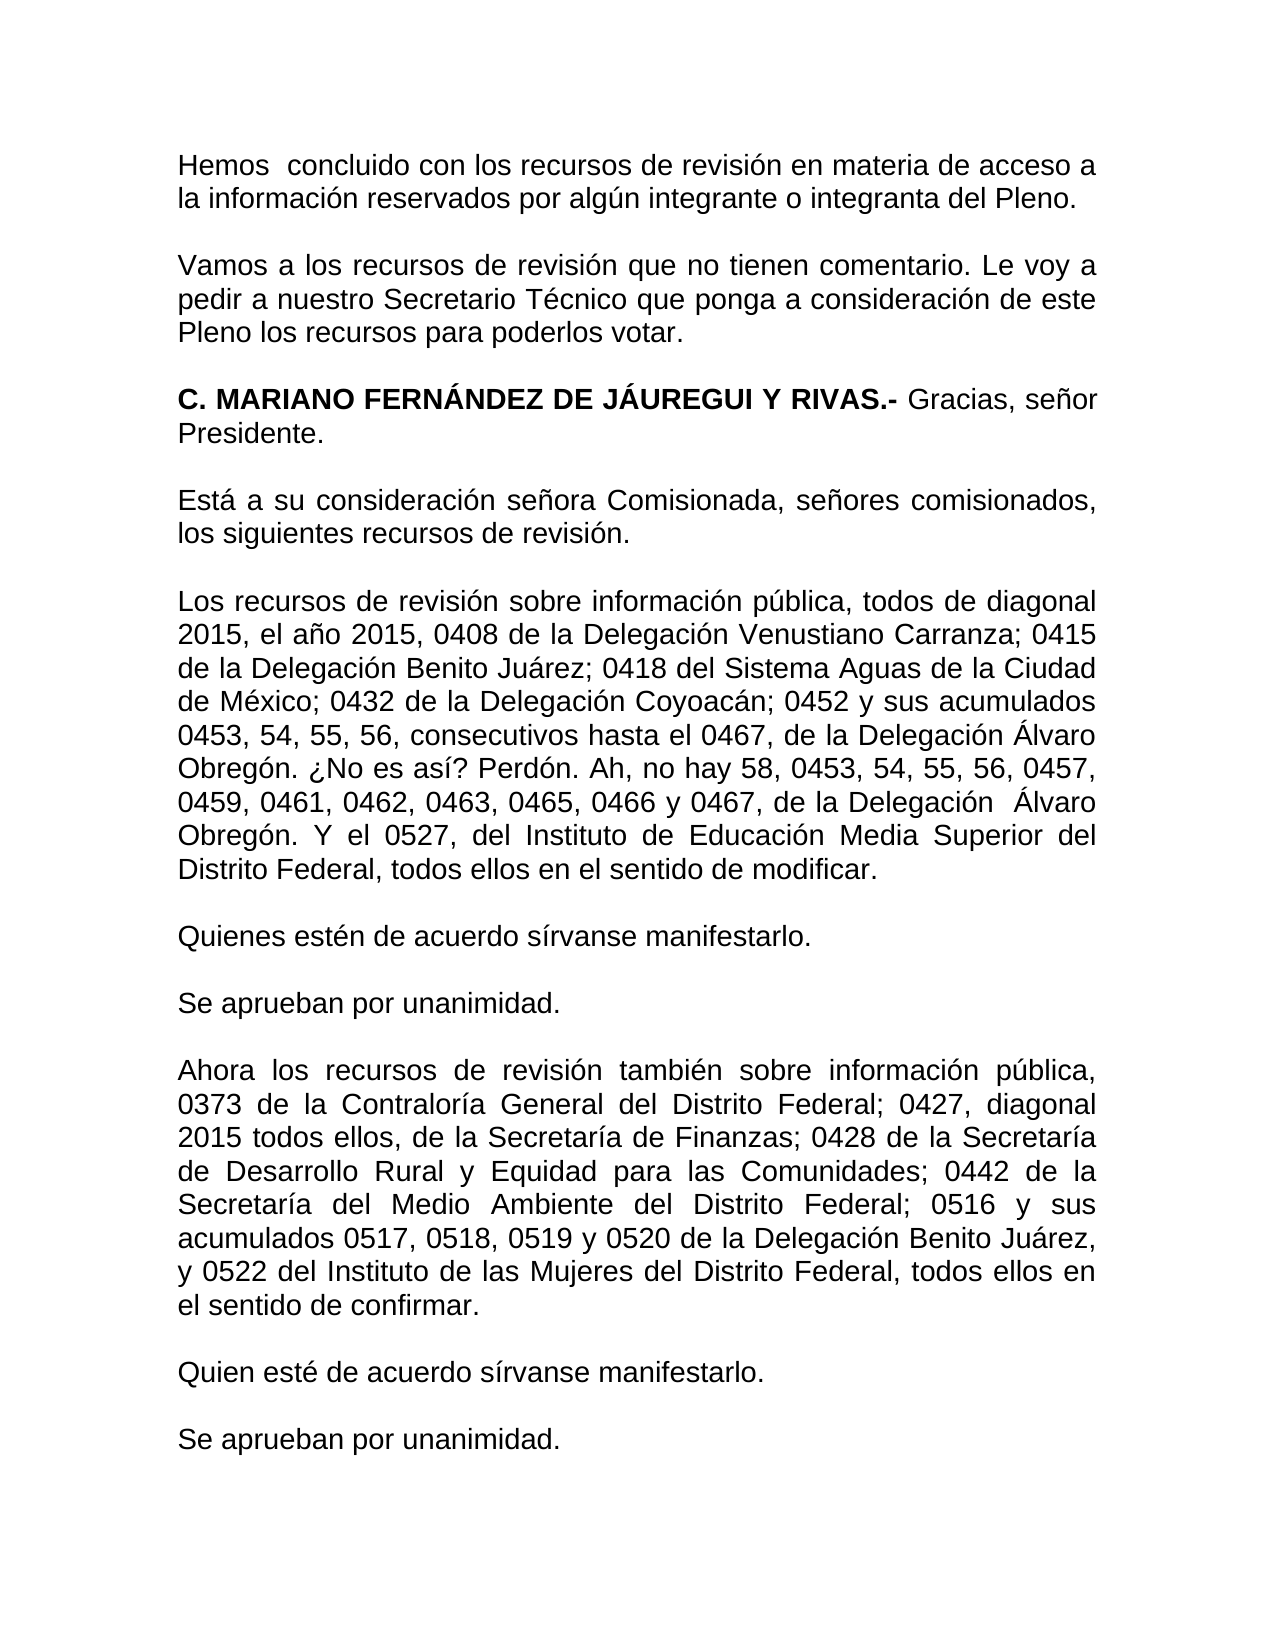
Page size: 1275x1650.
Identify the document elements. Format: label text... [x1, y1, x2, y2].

text Está a su consideración señora Comisionada, señores comisionados, los siguientes recursos de revisión. [177, 483, 1098, 550]
text Se aprueban por unanimidad. [177, 986, 1098, 1020]
text Quien esté de acuerdo sírvanse manifestarlo. [177, 1355, 1098, 1389]
text Se aprueban por unanimidad. [177, 1422, 1098, 1456]
text Quienes estén de acuerdo sírvanse manifestarlo. [177, 919, 1098, 953]
text Los recursos de revisión sobre información pública, todos de diagonal 2015, el año 2015, 0408 de la Delegación Venustiano Carranza; 0415 de la Delegación Benito Juárez; 0418 del Sistema Aguas de la Ciudad de México; 0432 de la Delegación Coyoacán; 0452 y sus acumulados 0453, 54, 55, 56, consecutivos hasta el 0467, de la Delegación Álvaro Obregón. ¿No es así? Perdón. Ah, no hay 58, 0453, 54, 55, 56, 0457, 0459, 0461, 0462, 0463, 0465, 0466 y 0467, de la Delegación Álvaro Obregón. Y el 0527, del Instituto de Educación Media Superior del Distrito Federal, todos ellos en el sentido de modificar. [177, 584, 1098, 886]
text Hemos concluido con los recursos de revisión en materia de acceso a la información reservados por algún integrante o integranta del Pleno. [177, 148, 1098, 215]
text Vamos a los recursos de revisión que no tienen comentario. Le voy a pedir a nuestro Secretario Técnico que ponga a consideración de este Pleno los recursos para poderlos votar. [177, 248, 1098, 349]
text C. MARIANO FERNÁNDEZ DE JÁUREGUI Y RIVAS.- Gracias, señor Presidente. [177, 382, 1098, 449]
text Ahora los recursos de revisión también sobre información pública, 0373 de la Contraloría General del Distrito Federal; 0427, diagonal 2015 todos ellos, de la Secretaría de Finanzas; 0428 de la Secretaría de Desarrollo Rural y Equidad para las Comunidades; 0442 de la Secretaría del Medio Ambiente del Distrito Federal; 0516 y sus acumulados 0517, 0518, 0519 y 0520 de la Delegación Benito Juárez, y 0522 del Instituto de las Mujeres del Distrito Federal, todos ellos en el sentido de confirmar. [177, 1053, 1098, 1322]
